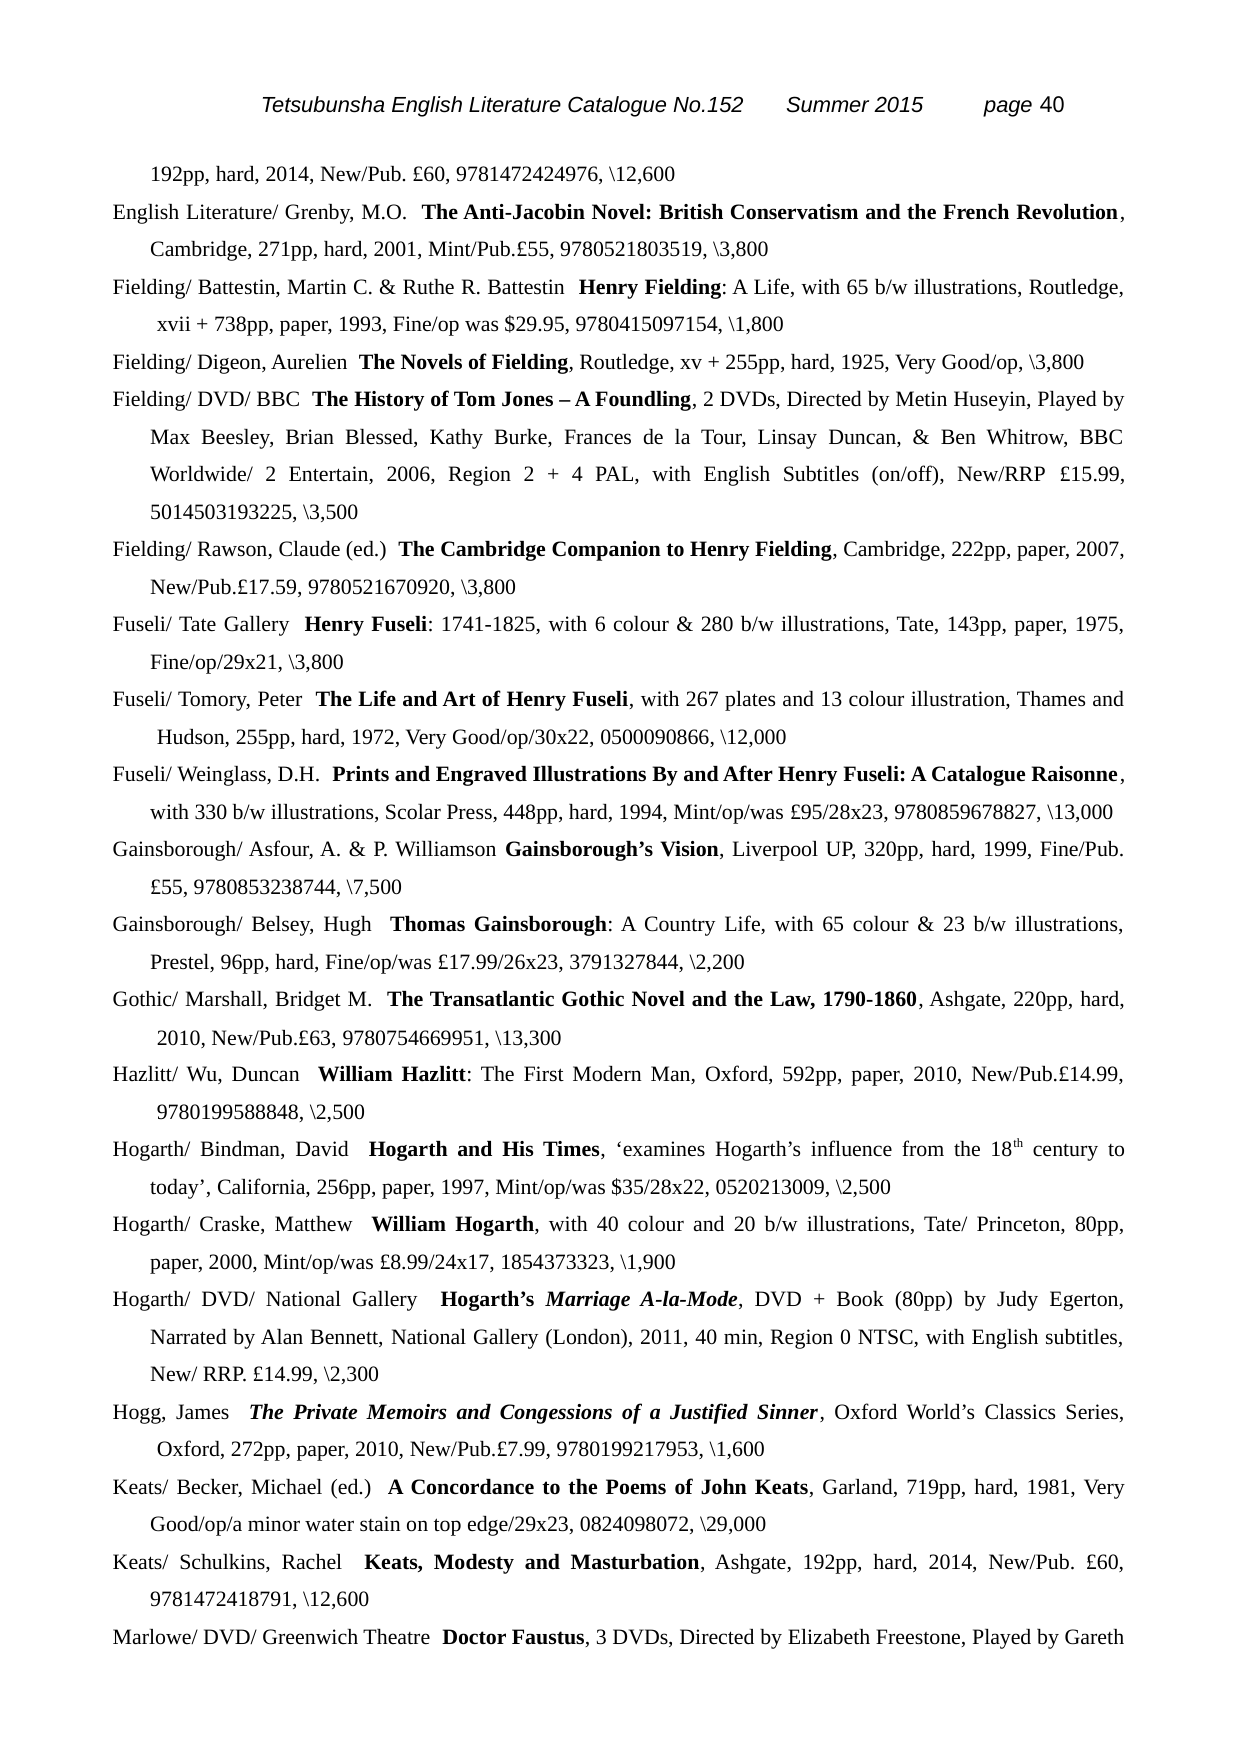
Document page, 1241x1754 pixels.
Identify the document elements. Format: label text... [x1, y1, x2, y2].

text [112, 1618, 1125, 1655]
text Hogg, James The Private Memoirs and Congessions of a Justified Sinner, Oxford World’s Classics Series, Oxford, 272pp, paper, 2010, New/Pub.£7.99, 9780199217953, \1,600 [112, 1393, 1125, 1468]
text Fielding/ Digeon, Aurelien The Novels of Fielding, Routledge, xv + 255pp, hard, 1925, Very Good/op, \3,800 [112, 343, 1125, 380]
text Keats/ Schulkins, Rachel Keats, Modesty and Masturbation, Ashgate, 192pp, hard, 2014, New/Pub. £60, 9781472418791, \12,600 [112, 1543, 1125, 1618]
text Gainsborough/ Asfour, A. & P. Williamson Gainsborough’s Vision, Liverpool UP, 320pp, hard, 1999, Fine/Pub. £55, 9780853238744, \7,500 [112, 830, 1125, 905]
text Fielding/ Battestin, Martin C. & Ruthe R. Battestin Henry Fielding: A Life, with 65 b/w illustrations, Routledge, xvii + 738pp, paper, 1993, Fine/op was $29.95, 9780415097154, \1,800 [112, 268, 1125, 343]
text Hogarth/ Craske, Matthew William Hogarth, with 40 colour and 20 b/w illustrations, Tate/ Princeton, 80pp, paper, 2000, Mint/op/was £8.99/24x17, 1854373323, \1,900 [112, 1205, 1125, 1280]
text Gothic/ Marshall, Bridget M. The Transatlantic Gothic Novel and the Law, 1790-1860, Ashgate, 220pp, hard, 2010, New/Pub.£63, 9780754669951, \13,300 [112, 980, 1125, 1055]
text Fuseli/ Weinglass, D.H. Prints and Engraved Illustrations By and After Henry Fuseli: A Catalogue Raisonne, with 330 b/w illustrations, Scolar Press, 448pp, hard, 1994, Mint/op/was £95/28x23, 9780859678827, \13,000 [112, 755, 1125, 830]
text Fielding/ Rawson, Claude (ed.) The Cambridge Companion to Henry Fielding, Cambridge, 222pp, paper, 2007, New/Pub.£17.59, 9780521670920, \3,800 [112, 530, 1125, 605]
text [112, 155, 1125, 193]
text Gainsborough/ Belsey, Hugh Thomas Gainsborough: A Country Life, with 65 colour & 23 b/w illustrations, Prestel, 96pp, hard, Fine/op/was £17.99/26x23, 3791327844, \2,200 [112, 905, 1125, 980]
text Hogarth/ DVD/ National Gallery Hogarth’s Marriage A-la-Mode, DVD + Book (80pp) by Judy Egerton, Narrated by Alan Bennett, National Gallery (London), 2011, 40 min, Region 0 NTSC, with English subtitles, New/ RRP. £14.99, \2,300 [112, 1280, 1125, 1393]
text Fuseli/ Tate Gallery Henry Fuseli: 1741-1825, with 6 colour & 280 b/w illustrations, Tate, 143pp, paper, 1975, Fine/op/29x21, \3,800 [112, 605, 1125, 680]
text English Literature/ Grenby, M.O. The Anti-Jacobin Novel: British Conservatism and the French Revolution, Cambridge, 271pp, hard, 2001, Mint/Pub.£55, 9780521803519, \3,800 [112, 193, 1125, 268]
text Hazlitt/ Wu, Duncan William Hazlitt: The First Modern Man, Oxford, 592pp, paper, 2010, New/Pub.£14.99, 9780199588848, \2,500 [112, 1055, 1125, 1130]
text Hogarth/ Bindman, David Hogarth and His Times, ‘examines Hogarth’s influence from the 18th century to today’, California, 256pp, paper, 1997, Mint/op/was $35/28x22, 0520213009, \2,500 [112, 1130, 1125, 1205]
text Fielding/ DVD/ BBC The History of Tom Jones – A Foundling, 2 DVDs, Directed by Metin Huseyin, Played by Max Beesley, Brian Blessed, Kathy Burke, Frances de la Tour, Linsay Duncan, & Ben Whitrow, BBC Worldwide/ 2 Entertain, 2006, Region 2 + 4 PAL, with English Subtitles (on/off), New/RRP £15.99, 5014503193225, \3,500 [112, 380, 1125, 530]
text Keats/ Becker, Michael (ed.) A Concordance to the Poems of John Keats, Garland, 719pp, hard, 1981, Very Good/op/a minor water stain on top edge/29x23, 0824098072, \29,000 [112, 1468, 1125, 1543]
text Fuseli/ Tomory, Peter The Life and Art of Henry Fuseli, with 267 plates and 13 colour illustration, Thames and Hudson, 255pp, hard, 1972, Very Good/op/30x22, 0500090866, \12,000 [112, 680, 1125, 755]
